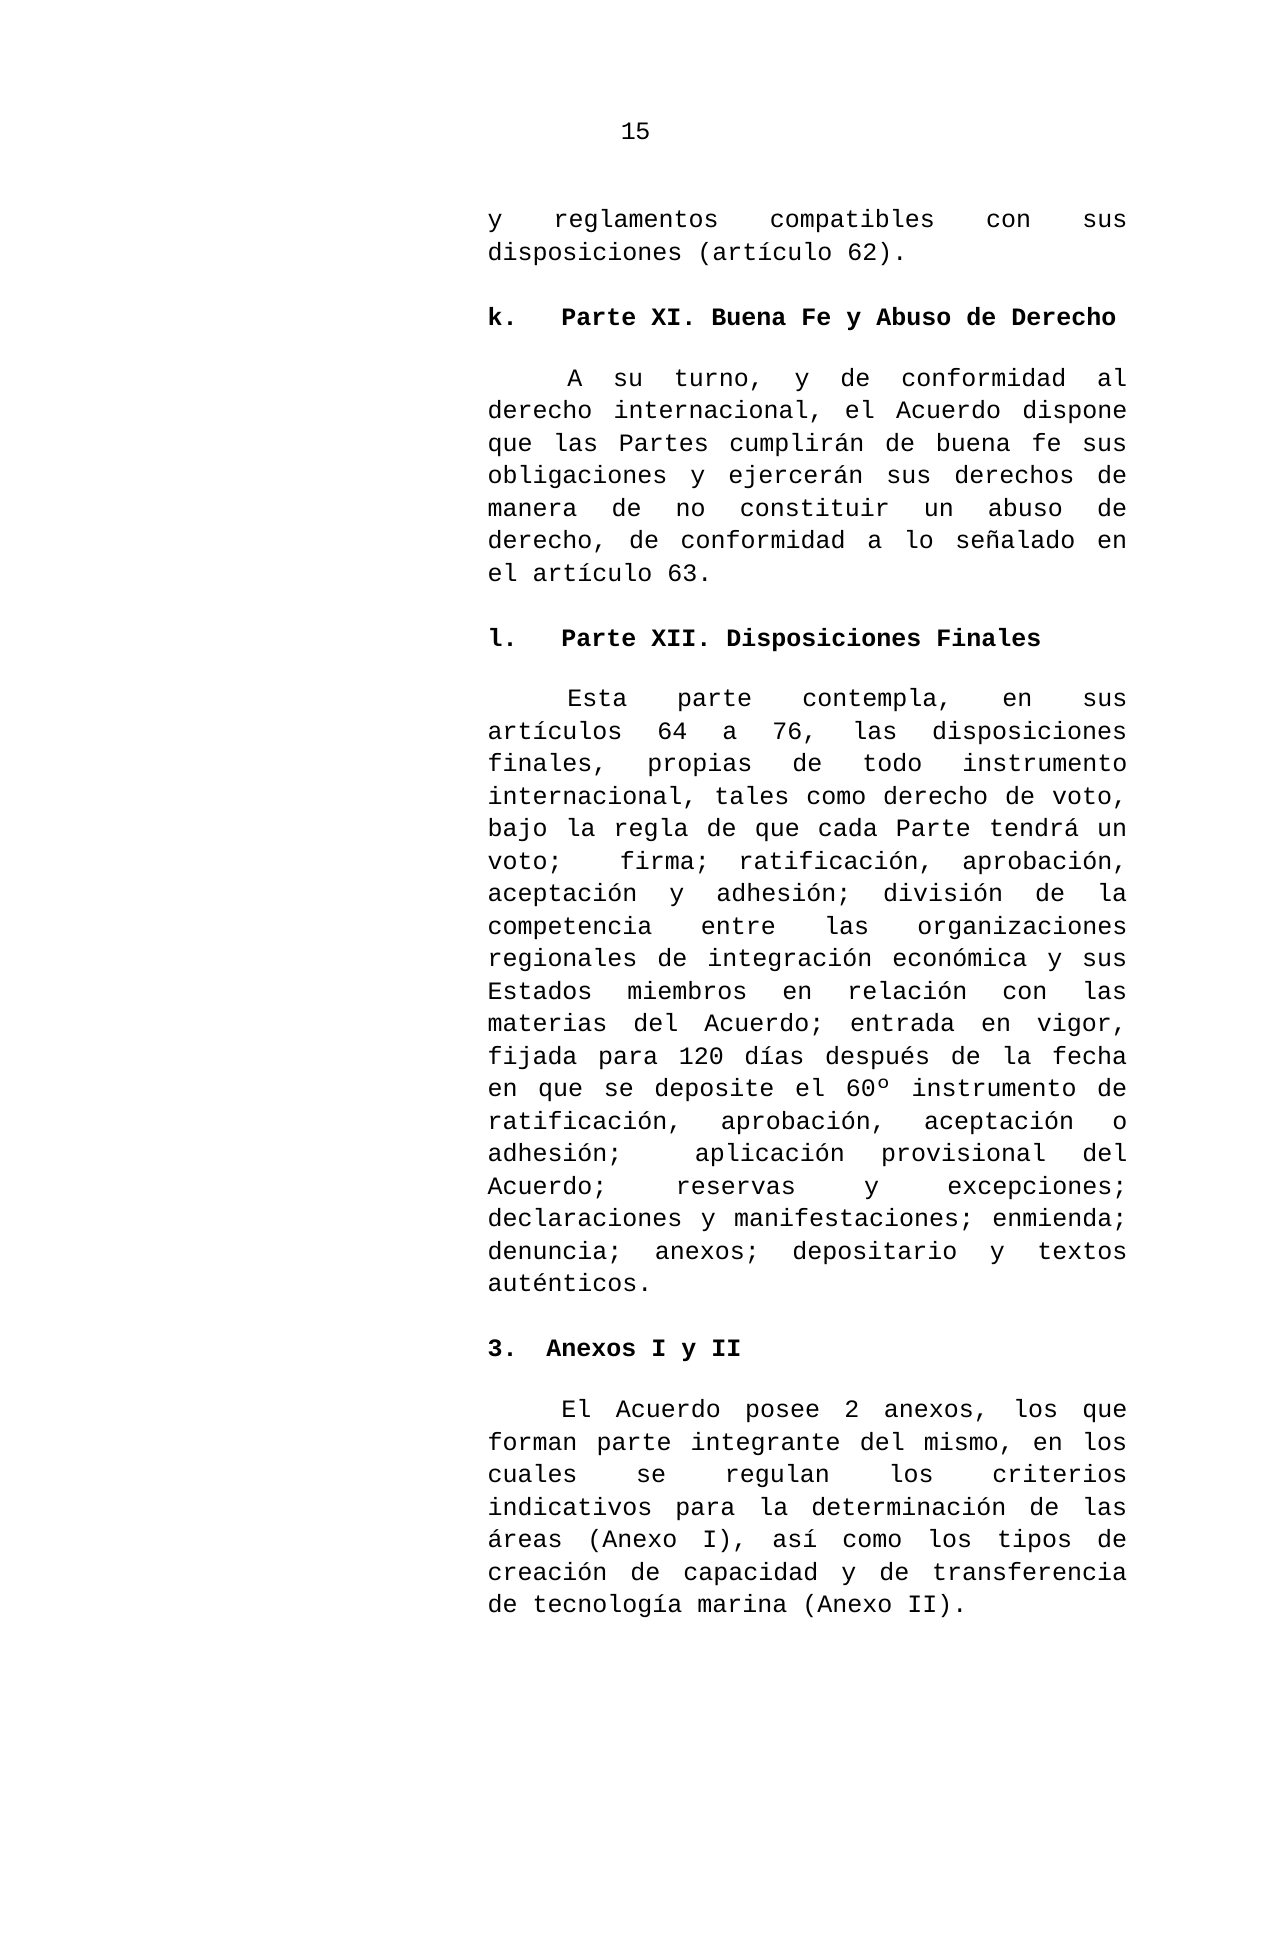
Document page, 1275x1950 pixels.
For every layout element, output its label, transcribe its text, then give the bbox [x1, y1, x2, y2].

subtitle Anexos I y II [487, 1336, 1127, 1364]
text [487, 207, 1127, 268]
subtitle Parte XI. Buena Fe y Abuso de Derecho [487, 304, 1127, 333]
text Esta parte contempla, en sus artículos 64 a 76, las disposiciones finales, propias de todo instrumento internacional, tales como derecho de voto, bajo la regla de que cada Parte tendrá un voto; firma; ratificación, aprobación, aceptación y adhesión; división de la competencia entre las organizaciones regionales de integración económica y sus Estados miembros en relación con las materias del Acuerdo; entrada en vigor, fijada para 120 días después de la fecha en que se deposite el 60º instrumento de ratificación, aprobación, aceptación o adhesión; aplicación provisional del Acuerdo; reservas y excepciones; declaraciones y manifestaciones; enmienda; denuncia; anexos; depositario y textos auténticos. [487, 686, 1127, 1299]
text El Acuerdo posee 2 anexos, los que forman parte integrante del mismo, en los cuales se regulan los criterios indicativos para la determinación de las áreas (Anexo I), así como los tipos de creación de capacidad y de transferencia de tecnología marina (Anexo II). [487, 1397, 1127, 1620]
text A su turno, y de conformidad al derecho internacional, el Acuerdo dispone que las Partes cumplirán de buena fe sus obligaciones y ejercerán sus derechos de manera de no constituir un abuso de derecho, de conformidad a lo señalado en el artículo 63. [487, 365, 1127, 588]
subtitle Parte XII. Disposiciones Finales [487, 625, 1127, 653]
